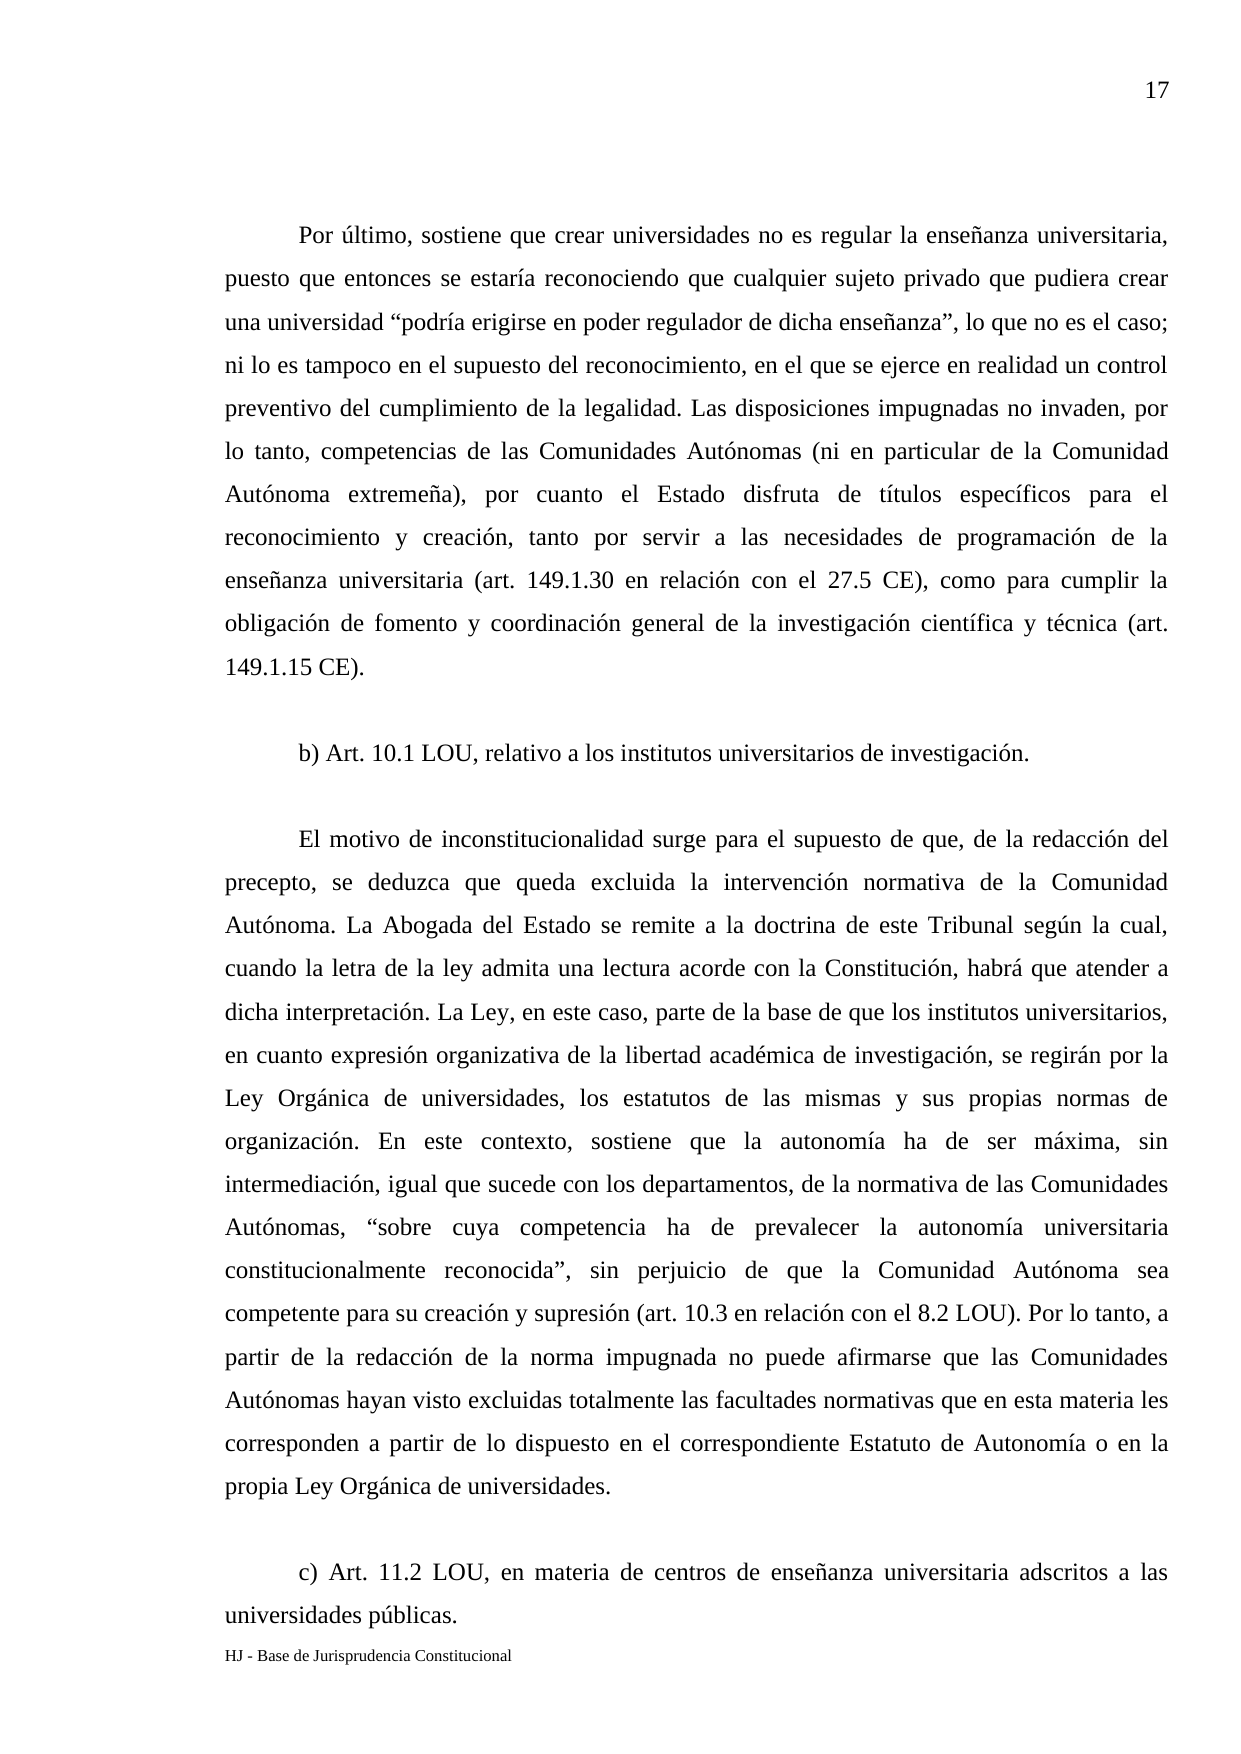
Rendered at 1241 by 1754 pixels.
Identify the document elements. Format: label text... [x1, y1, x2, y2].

text b) Art. 10.1 LOU, relativo a los institutos universitarios de investigación. [224, 738, 1169, 767]
text El motivo de inconstitucionalidad surge para el supuesto de que, de la redacción del precepto, se deduzca que queda excluida la intervención normativa de la Comunidad Autónoma. La Abogada del Estado se remite a la doctrina de este Tribunal según la cual, cuando la letra de la ley admita una lectura acorde con la Constitución, habrá que atender a dicha interpretación. La Ley, en este caso, parte de la base de que los institutos universitarios, en cuanto expresión organizativa de la libertad académica de investigación, se regirán por la Ley Orgánica de universidades, los estatutos de las mismas y sus propias normas de organización. En este contexto, sostiene que la autonomía ha de ser máxima, sin intermediación, igual que sucede con los departamentos, de la normativa de las Comunidades Autónomas, “sobre cuya competencia ha de prevalecer la autonomía universitaria constitucionalmente reconocida”, sin perjuicio de que la Comunidad Autónoma sea competente para su creación y supresión (art. 10.3 en relación con el 8.2 LOU). Por lo tanto, a partir de la redacción de la norma impugnada no puede afirmarse que las Comunidades Autónomas hayan visto excluidas totalmente las facultades normativas que en esta materia les corresponden a partir de lo dispuesto en el correspondiente Estatuto de Autonomía o en la propia Ley Orgánica de universidades. [224, 824, 1169, 1500]
text Por último, sostiene que crear universidades no es regular la enseñanza universitaria, puesto que entonces se estaría reconociendo que cualquier sujeto privado que pudiera crear una universidad “podría erigirse en poder regulador de dicha enseñanza”, lo que no es el caso; ni lo es tampoco en el supuesto del reconocimiento, en el que se ejerce en realidad un control preventivo del cumplimiento de la legalidad. Las disposiciones impugnadas no invaden, por lo tanto, competencias de las Comunidades Autónomas (ni en particular de la Comunidad Autónoma extremeña), por cuanto el Estado disfruta de títulos específicos para el reconocimiento y creación, tanto por servir a las necesidades de programación de la enseñanza universitaria (art. 149.1.30 en relación con el 27.5 CE), como para cumplir la obligación de fomento y coordinación general de la investigación científica y técnica (art. 149.1.15 CE). [224, 220, 1169, 680]
text c) Art. 11.2 LOU, en materia de centros de enseñanza universitaria adscritos a las universidades públicas. [224, 1557, 1169, 1629]
